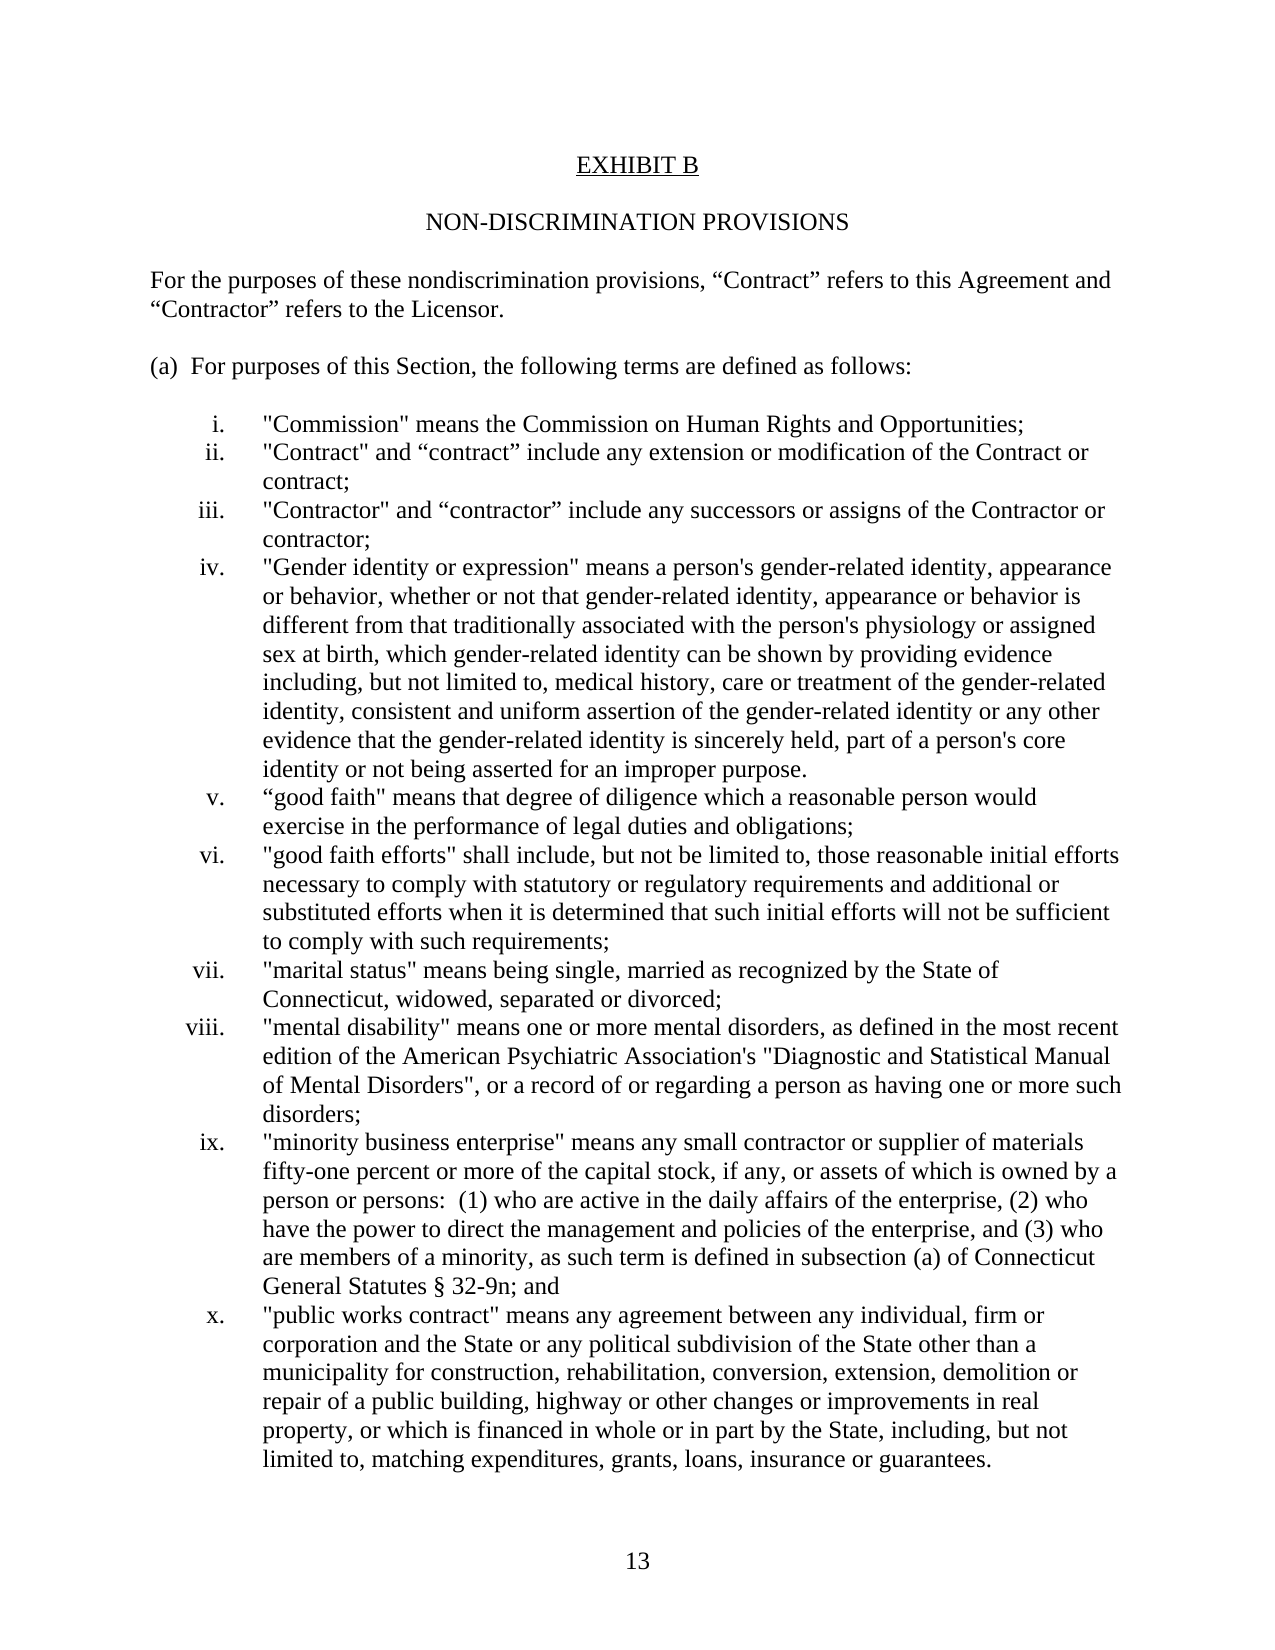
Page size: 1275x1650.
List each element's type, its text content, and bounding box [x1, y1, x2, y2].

text EXHIBIT B [150, 150, 1125, 179]
list "mental disability" means one or more mental disorders, as defined in the most recent edition of the American Psychiatric Association's "Diagnostic and Statistical Manual of Mental Disorders", or a record of or regarding a person as having one or more such disorders; [225, 1012, 1125, 1127]
list "Gender identity or expression" means a person's gender-related identity, appearance or behavior, whether or not that gender-related identity, appearance or behavior is different from that traditionally associated with the person's physiology or assigned sex at birth, which gender-related identity can be shown by providing evidence including, but not limited to, medical history, care or treatment of the gender-related identity, consistent and uniform assertion of the gender-related identity or any other evidence that the gender-related identity is sincerely held, part of a person's core identity or not being asserted for an improper purpose. [225, 552, 1125, 782]
list "Commission" means the Commission on Human Rights and Opportunities; [225, 409, 1125, 437]
text (a) For purposes of this Section, the following terms are defined as follows: [150, 351, 1125, 380]
list "minority business enterprise" means any small contractor or supplier of materials fifty-one percent or more of the capital stock, if any, or assets of which is owned by a person or persons: (1) who are active in the daily affairs of the enterprise, (2) who have the power to direct the management and policies of the enterprise, and (3) who are members of a minority, as such term is defined in subsection (a) of Connecticut General Statutes § 32-9n; and [225, 1127, 1125, 1300]
list "good faith efforts" shall include, but not be limited to, those reasonable initial efforts necessary to comply with statutory or regulatory requirements and additional or substituted efforts when it is determined that such initial efforts will not be sufficient to comply with such requirements; [225, 840, 1125, 955]
list "marital status" means being single, married as recognized by the State of , widowed, separated or divorced; [225, 955, 1125, 1012]
list "Contract" and “contract” include any extension or modification of the Contract or contract; [225, 437, 1125, 495]
list “good faith" means that degree of diligence which a reasonable person would exercise in the performance of legal duties and obligations; [225, 782, 1125, 840]
list "public works contract" means any agreement between any individual, firm or corporation and the State or any political subdivision of the State other than a municipality for construction, rehabilitation, conversion, extension, demolition or repair of a public building, highway or other changes or improvements in real property, or which is financed in whole or in part by the State, including, but not limited to, matching expenditures, grants, loans, insurance or guarantees. [225, 1300, 1125, 1472]
text NON-DISCRIMINATION PROVISIONS [150, 207, 1125, 236]
text For the purposes of these nondiscrimination provisions, “Contract” refers to this Agreement and “Contractor” refers to the Licensor. [150, 265, 1125, 322]
list "Contractor" and “contractor” include any successors or assigns of the Contractor or contractor; [225, 495, 1125, 552]
